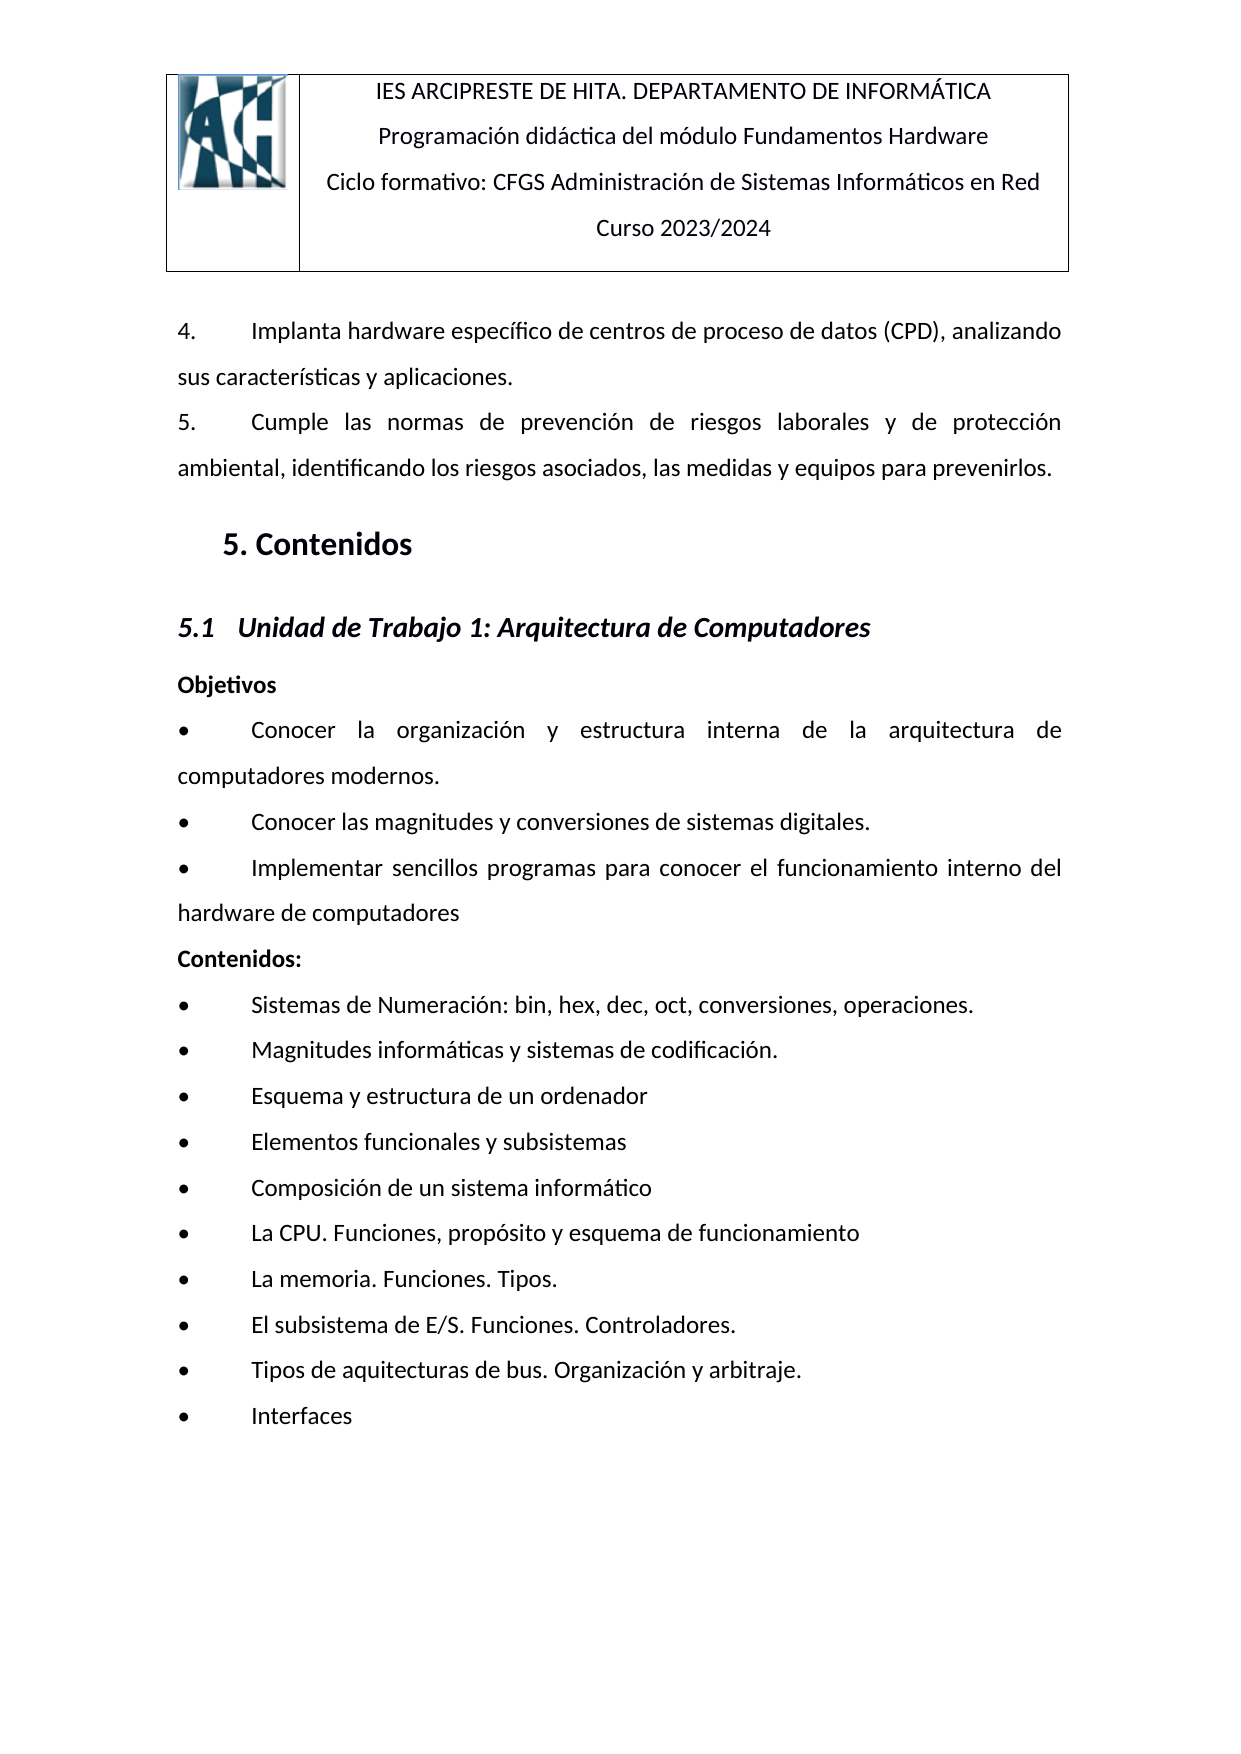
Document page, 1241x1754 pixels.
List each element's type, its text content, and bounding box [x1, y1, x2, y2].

text • La memoria. Funciones. Tipos. [177, 1263, 1063, 1294]
text • Sistemas de Numeración: bin, hex, dec, oct, conversiones, operaciones. [177, 989, 1063, 1019]
text • Esquema y estructura de un ordenador [177, 1080, 1063, 1111]
text • El subsistema de E/S. Funciones. Controladores. [177, 1309, 1063, 1339]
text • Conocer la organización y estructura interna de la arquitectura de computadores modernos. [177, 714, 1063, 791]
list 5. Contenidos [177, 523, 1063, 564]
text • La CPU. Funciones, propósito y esquema de funcionamiento [177, 1217, 1063, 1248]
picture [176, 74, 289, 190]
text Objetivos [177, 669, 1063, 699]
text Contenidos: [177, 943, 1063, 974]
list Unidad de Trabajo 1: Arquitectura de Computadores [177, 609, 1063, 645]
text 5. Cumple las normas de prevención de riesgos laborales y de protección ambiental, identificando los riesgos asociados, las medidas y equipos para prevenirlos. [177, 407, 1063, 483]
text • Interfaces [177, 1400, 1063, 1431]
text • Composición de un sistema informático [177, 1172, 1063, 1202]
text 4. Implanta hardware específico de centros de proceso de datos (CPD), analizando sus características y aplicaciones. [177, 315, 1063, 391]
text • Magnitudes informáticas y sistemas de codificación. [177, 1034, 1063, 1065]
text • Implementar sencillos programas para conocer el funcionamiento interno del hardware de computadores [177, 852, 1063, 928]
text • Conocer las magnitudes y conversiones de sistemas digitales. [177, 806, 1063, 836]
text • Tipos de aquitecturas de bus. Organización y arbitraje. [177, 1355, 1063, 1385]
text • Elementos funcionales y subsistemas [177, 1126, 1063, 1157]
